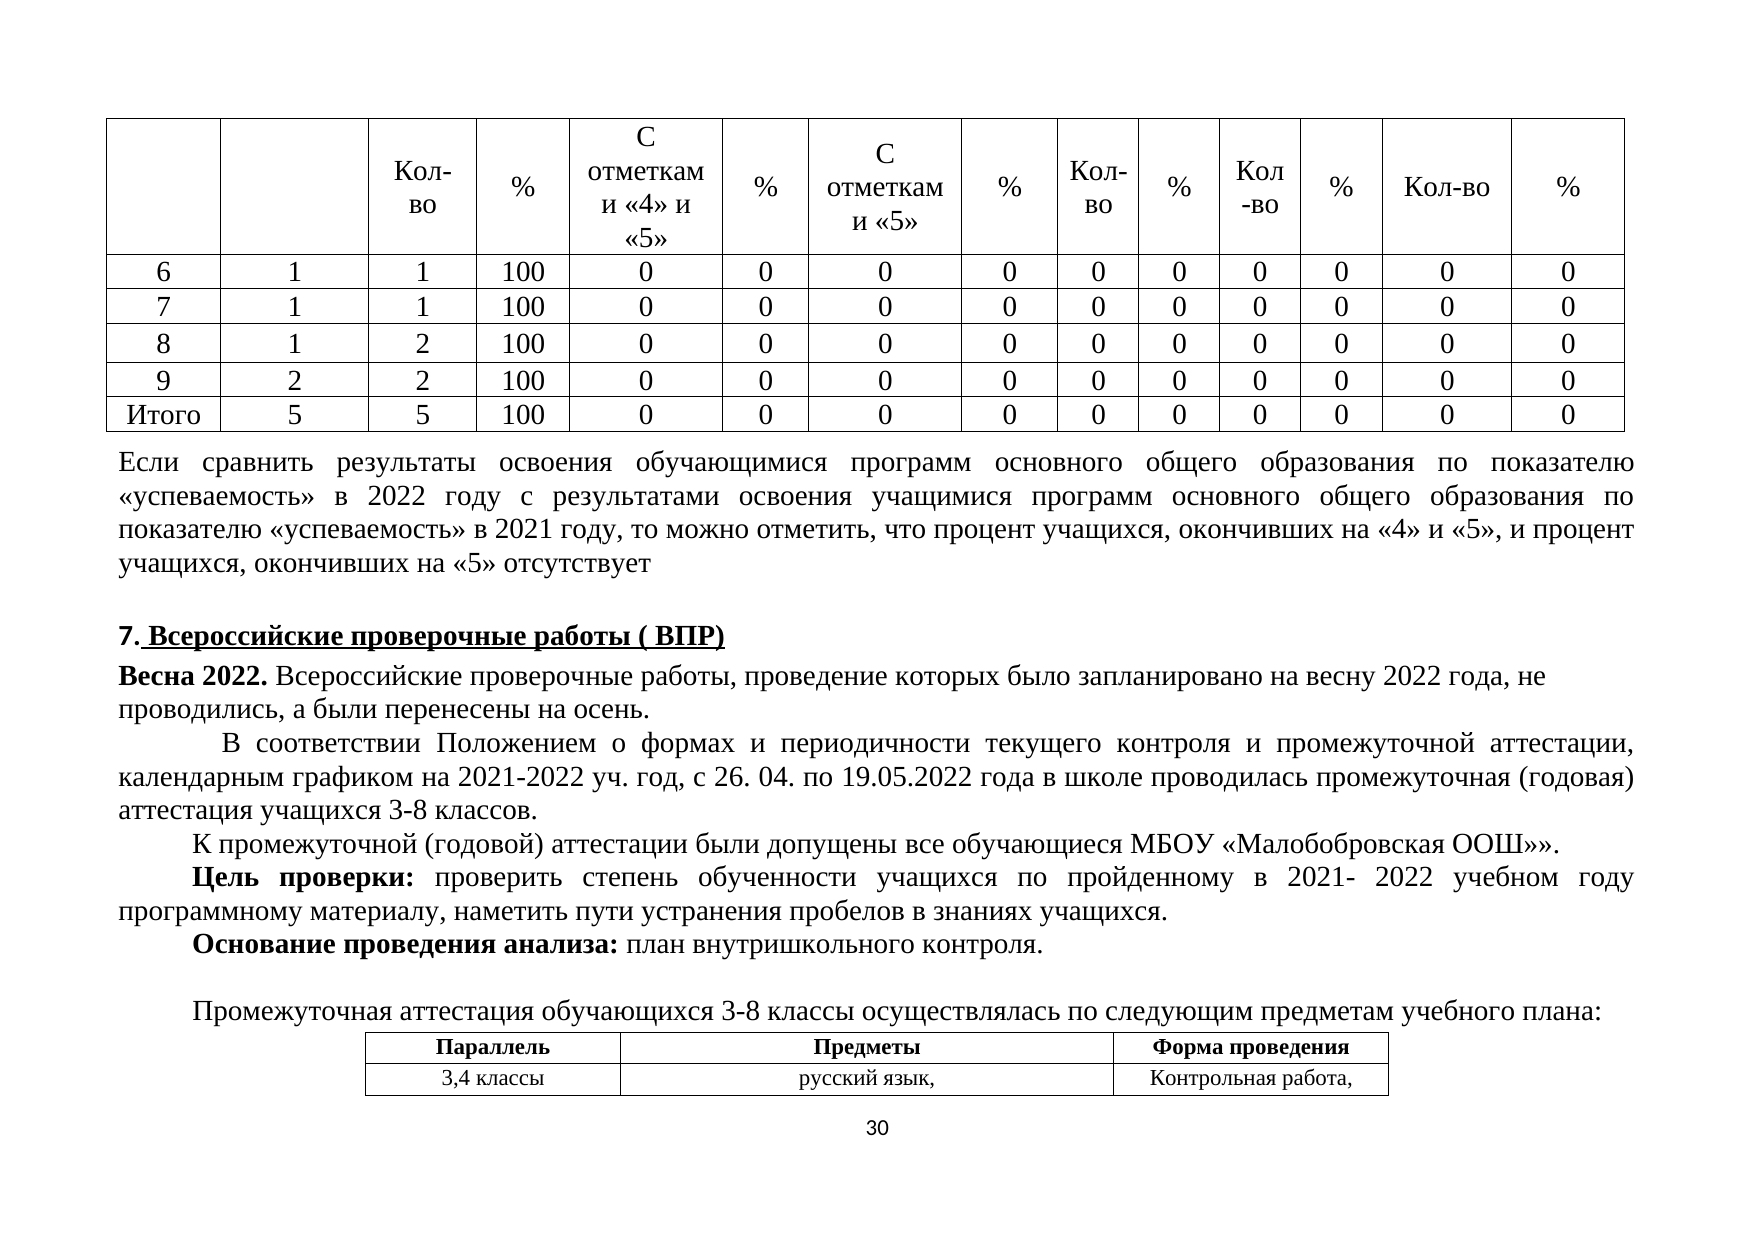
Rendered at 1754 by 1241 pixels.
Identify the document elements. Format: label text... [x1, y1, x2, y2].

table_cell 0 [1512, 363, 1624, 396]
table_cell 0 [1383, 397, 1511, 431]
table_cell 0 [1383, 255, 1511, 288]
table_cell 0 [1139, 363, 1219, 396]
table_cell % [477, 119, 569, 253]
table_cell 0 [1301, 289, 1382, 323]
table_cell 0 [809, 324, 961, 362]
table_cell 0 [1058, 363, 1138, 396]
table_cell 0 [1383, 289, 1511, 323]
table_cell 100 [477, 324, 569, 362]
table_cell Кол-во [1058, 119, 1138, 253]
table_cell 2 [369, 363, 476, 396]
table_cell 8 [107, 324, 220, 362]
table_cell 0 [570, 255, 722, 288]
table_cell 0 [570, 363, 722, 396]
table_cell % [962, 119, 1057, 253]
table_cell 0 [1383, 363, 1511, 396]
text 7. Всероссийские проверочные работы ( ВПР) [118, 617, 1636, 653]
table_cell 100 [477, 255, 569, 288]
table_cell 0 [1139, 289, 1219, 323]
table_cell 0 [962, 324, 1057, 362]
table_cell 0 [962, 289, 1057, 323]
table_cell 0 [723, 324, 808, 362]
table_cell 0 [1139, 324, 1219, 362]
table_cell Кол-во [369, 119, 476, 253]
table_cell 9 [107, 363, 220, 396]
table_cell 0 [962, 363, 1057, 396]
text Весна 2022. Всероссийские проверочные работы, проведение которых было запланировано на весну 2022 года, не проводились, а были перенесены на осень. [118, 658, 1636, 725]
table_cell 0 [1058, 255, 1138, 288]
text Цель проверки: проверить степень обученности учащихся по пройденному в 2021- 2022 учебном году программному материалу, наметить пути устранения пробелов в знаниях учащихся. [118, 859, 1636, 926]
table_cell Кол-во [1383, 119, 1511, 253]
table_cell 0 [1058, 289, 1138, 323]
table_cell 7 [107, 289, 220, 323]
table_cell 0 [1383, 324, 1511, 362]
table_cell 0 [1301, 255, 1382, 288]
table_cell 0 [723, 289, 808, 323]
table_cell % [1139, 119, 1219, 253]
table_cell 0 [723, 363, 808, 396]
table_cell Кол-во [1220, 119, 1300, 253]
text К промежуточной (годовой) аттестации были допущены все обучающиеся МБОУ «Малобобровская ООШ»». [118, 826, 1636, 859]
table_header Форма проведения [1114, 1033, 1388, 1063]
table_cell 100 [477, 289, 569, 323]
table_cell Контрольная работа, [1114, 1064, 1388, 1094]
table_cell 0 [1058, 397, 1138, 431]
table_cell 0 [1512, 397, 1624, 431]
table_cell % [723, 119, 808, 253]
table_cell % [1512, 119, 1624, 253]
table_cell 0 [809, 397, 961, 431]
table_cell 5 [221, 397, 368, 431]
table_cell 0 [570, 397, 722, 431]
table_cell 1 [369, 255, 476, 288]
text Основание проведения анализа: план внутришкольного контроля. [118, 926, 1636, 960]
table_cell 0 [723, 255, 808, 288]
table_cell 3,4 классы [366, 1064, 620, 1094]
table_cell С отметками «4» и «5» [570, 119, 722, 253]
table_cell 0 [570, 289, 722, 323]
table_cell 100 [477, 363, 569, 396]
text В соответствии Положением о формах и периодичности текущего контроля и промежуточной аттестации, календарным графиком на 2021-2022 уч. год, с 26. 04. по 19.05.2022 года в школе проводилась промежуточная (годовая) аттестация учащихся 3-8 классов. [118, 725, 1636, 826]
table_cell 0 [1512, 324, 1624, 362]
table_cell 0 [1301, 363, 1382, 396]
table_cell 0 [1220, 363, 1300, 396]
table_cell 0 [1301, 397, 1382, 431]
table_cell 0 [809, 363, 961, 396]
table_cell 2 [369, 324, 476, 362]
text Если сравнить результаты освоения обучающимися программ основного общего образования по показателю «успеваемость» в 2022 году с результатами освоения учащимися программ основного общего образования по показателю «успеваемость» в 2021 году, то можно отметить, что процент учащихся, окончивших на «4» и «5», и процент учащихся, окончивших на «5» отсутствует [118, 444, 1636, 578]
table_cell 0 [1512, 289, 1624, 323]
table_cell 0 [809, 289, 961, 323]
table_cell 2 [221, 363, 368, 396]
table_cell 0 [962, 255, 1057, 288]
table_cell 1 [369, 289, 476, 323]
table_cell 0 [1512, 255, 1624, 288]
table_cell 0 [1220, 397, 1300, 431]
table_cell 0 [1139, 397, 1219, 431]
table_cell 0 [962, 397, 1057, 431]
table_cell 0 [1301, 324, 1382, 362]
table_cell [621, 1064, 1113, 1094]
table_cell 0 [1058, 324, 1138, 362]
table_cell 0 [809, 255, 961, 288]
table_cell С отметками «5» [809, 119, 961, 253]
table_cell 100 [477, 397, 569, 431]
table_cell 1 [221, 324, 368, 362]
table_cell 1 [221, 255, 368, 288]
text Промежуточная аттестация обучающихся 3-8 классы осуществлялась по следующим предметам учебного плана: [118, 993, 1636, 1027]
table_cell 5 [369, 397, 476, 431]
table_cell 0 [723, 397, 808, 431]
table_cell 0 [1220, 289, 1300, 323]
table_cell 1 [221, 289, 368, 323]
table_cell 0 [1220, 255, 1300, 288]
table_cell 6 [107, 255, 220, 288]
table_header Предметы [621, 1033, 1113, 1063]
table_cell % [1301, 119, 1382, 253]
table_cell 0 [1220, 324, 1300, 362]
table_cell 0 [570, 324, 722, 362]
table_cell Итого [107, 397, 220, 431]
table_header Параллель [366, 1033, 620, 1063]
table_cell 0 [1139, 255, 1219, 288]
